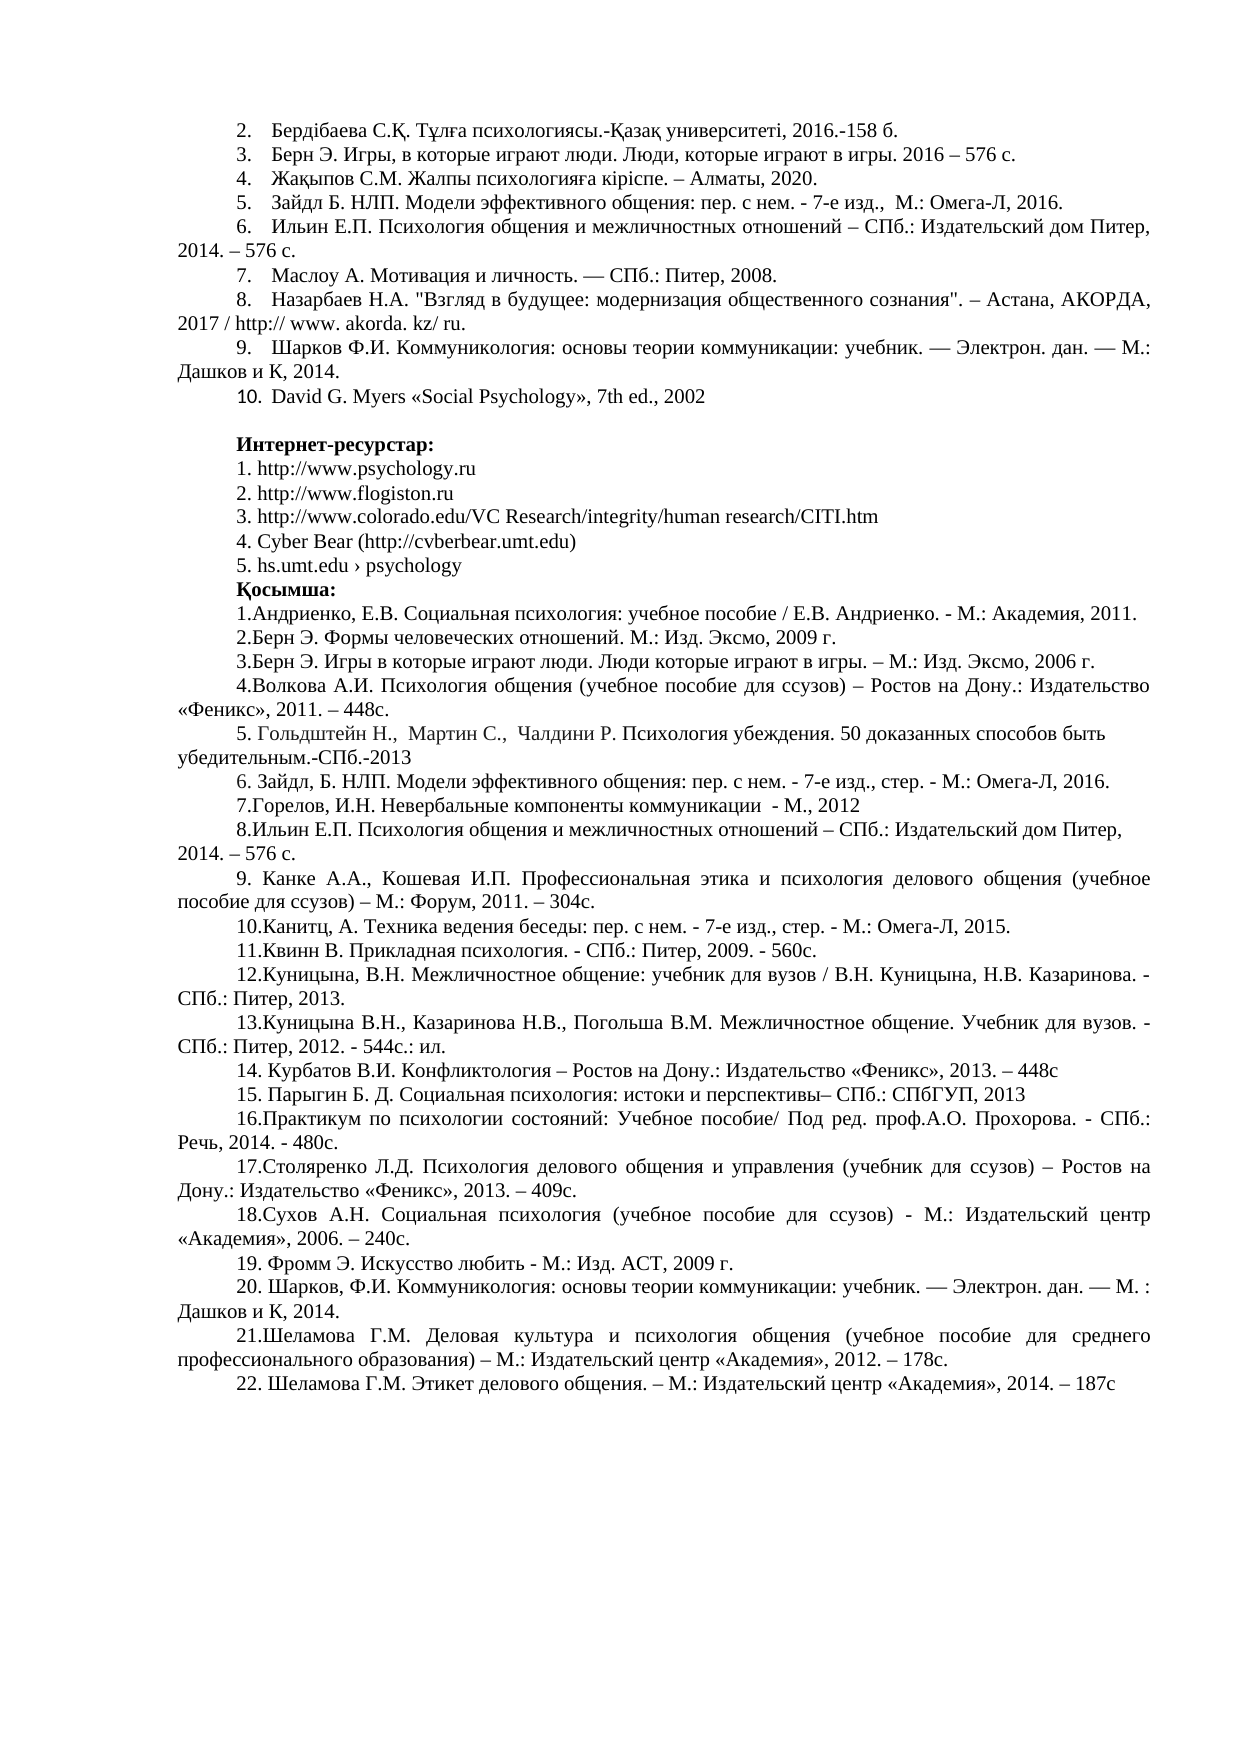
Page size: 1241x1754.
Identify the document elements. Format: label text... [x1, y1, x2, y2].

text 21.Шеламова Г.М. Деловая культура и психология общения (учебное пособие для среднего профессионального образования) – М.: Издательский центр «Академия», 2012. – 178с. [177, 1323, 1152, 1371]
text Қосымша: [177, 577, 1152, 601]
text 10.Канитц, А. Техника ведения беседы: пер. с нем. - 7-е изд., стер. - М.: Омега-Л, 2015. [177, 913, 1152, 938]
text 6. Зайдл, Б. НЛП. Модели эффективного общения: пер. с нем. - 7-е изд., стер. - М.: Омега-Л, 2016. [177, 769, 1152, 793]
text 1. http://www.psychology.ru [177, 456, 1152, 480]
text 9. Канке А.А., Кошевая И.П. Профессиональная этика и психология делового общения (учебное пособие для ссузов) – М.: Форум, 2011. – 304с. [177, 865, 1152, 913]
list David G. Myers «Social Psychology», 7th ed., 2002 [177, 383, 1152, 408]
text 22. Шеламова Г.М. Этикет делового общения. – М.: Издательский центр «Академия», 2014. – 187с [177, 1371, 1152, 1395]
list Назарбаев Н.А. "Взгляд в будущее: модернизация общественного сознания". – Астана, АКОРДА, 2017 / http:// www. akorda. kz/ ru. [177, 287, 1152, 335]
text 19. Фромм Э. Искусство любить - М.: Изд. АСТ, 2009 г. [177, 1250, 1152, 1274]
text 3.Берн Э. Игры в которые играют люди. Люди которые играют в игры. – М.: Изд. Эксмо, 2006 г. [177, 649, 1152, 673]
list Жақыпов С.М. Жалпы психологияға кіріспе. – Алматы, 2020. [177, 166, 1152, 190]
text 1.Андриенко, Е.В. Социальная психология: учебное пособие / Е.В. Андриенко. - М.: Академия, 2011. [177, 601, 1152, 625]
text 4.Волкова А.И. Психология общения (учебное пособие для ссузов) – Ростов на Дону.: Издательство «Феникс», 2011. – 448с. [177, 673, 1152, 721]
text 4. Cyber Bear (http://cvberbear.umt.edu) [177, 528, 1152, 553]
text 3. http://www.colorado.edu/VC Research/integrity/human research/CITI.htm [177, 504, 1152, 528]
text 5. Гольдштейн Н., Мартин С., Чалдини Р. Психология убеждения. 50 доказанных способов быть убедительным.-СПб.-2013 [177, 721, 1152, 769]
text 20. Шарков, Ф.И. Коммуникология: основы теории коммуникации: учебник. — Электрон. дан. — М. : Дашков и К, 2014. [177, 1274, 1152, 1323]
list Маслоу А. Мотивация и личность. — СПб.: Питер, 2008. [177, 262, 1152, 287]
text 14. Курбатов В.И. Конфликтология – Ростов на Дону.: Издательство «Феникс», 2013. – 448с [177, 1058, 1152, 1082]
text 18.Сухов А.Н. Социальная психология (учебное пособие для ссузов) - М.: Издательский центр «Академия», 2006. – 240с. [177, 1202, 1152, 1250]
text 7.Горелов, И.Н. Невербальные компоненты коммуникации - М., 2012 [177, 793, 1152, 817]
text 8.Ильин Е.П. Психология общения и межличностных отношений – СПб.: Издательский дом Питер, 2014. – 576 с. [177, 817, 1152, 865]
text 2.Берн Э. Формы человеческих отношений. М.: Изд. Эксмо, 2009 г. [177, 625, 1152, 649]
list Зайдл Б. НЛП. Модели эффективного общения: пер. с нем. - 7-е изд., М.: Омега-Л, 2016. [177, 190, 1152, 214]
list Шарков Ф.И. Коммуникология: основы теории коммуникации: учебник. — Электрон. дан. — М.: Дашков и К, 2014. [177, 335, 1152, 383]
text 5. hs.umt.edu › psychology [177, 553, 1152, 577]
text 2. http://www.flogiston.ru [177, 480, 1152, 504]
text 11.Квинн В. Прикладная психология. - СПб.: Питер, 2009. - 560с. [177, 938, 1152, 962]
list Берн Э. Игры, в которые играют люди. Люди, которые играют в игры. 2016 – 576 с. [177, 142, 1152, 166]
text 15. Парыгин Б. Д. Социальная психология: истоки и перспективы– СПб.: СПбГУП, 2013 [177, 1082, 1152, 1106]
list Ильин Е.П. Психология общения и межличностных отношений – СПб.: Издательский дом Питер, 2014. – 576 с. [177, 214, 1152, 262]
text 12.Куницына, В.Н. Межличностное общение: учебник для вузов / В.Н. Куницына, Н.В. Казаринова. - СПб.: Питер, 2013. [177, 962, 1152, 1010]
text 13.Куницына В.Н., Казаринова Н.В., Погольша В.М. Межличностное общение. Учебник для вузов. - СПб.: Питер, 2012. - 544с.: ил. [177, 1010, 1152, 1058]
text 16.Практикум по психологии состояний: Учебное пособие/ Под ред. проф.А.О. Прохорова. - СПб.: Речь, 2014. - 480с. [177, 1106, 1152, 1154]
list Бердібаева С.Қ. Тұлға психологиясы.-Қазақ университеті, 2016.-158 б. [177, 118, 1152, 142]
text 17.Столяренко Л.Д. Психология делового общения и управления (учебник для ссузов) – Ростов на Дону.: Издательство «Феникс», 2013. – 409с. [177, 1154, 1152, 1202]
text Интернет-ресурстар: [177, 432, 1152, 456]
